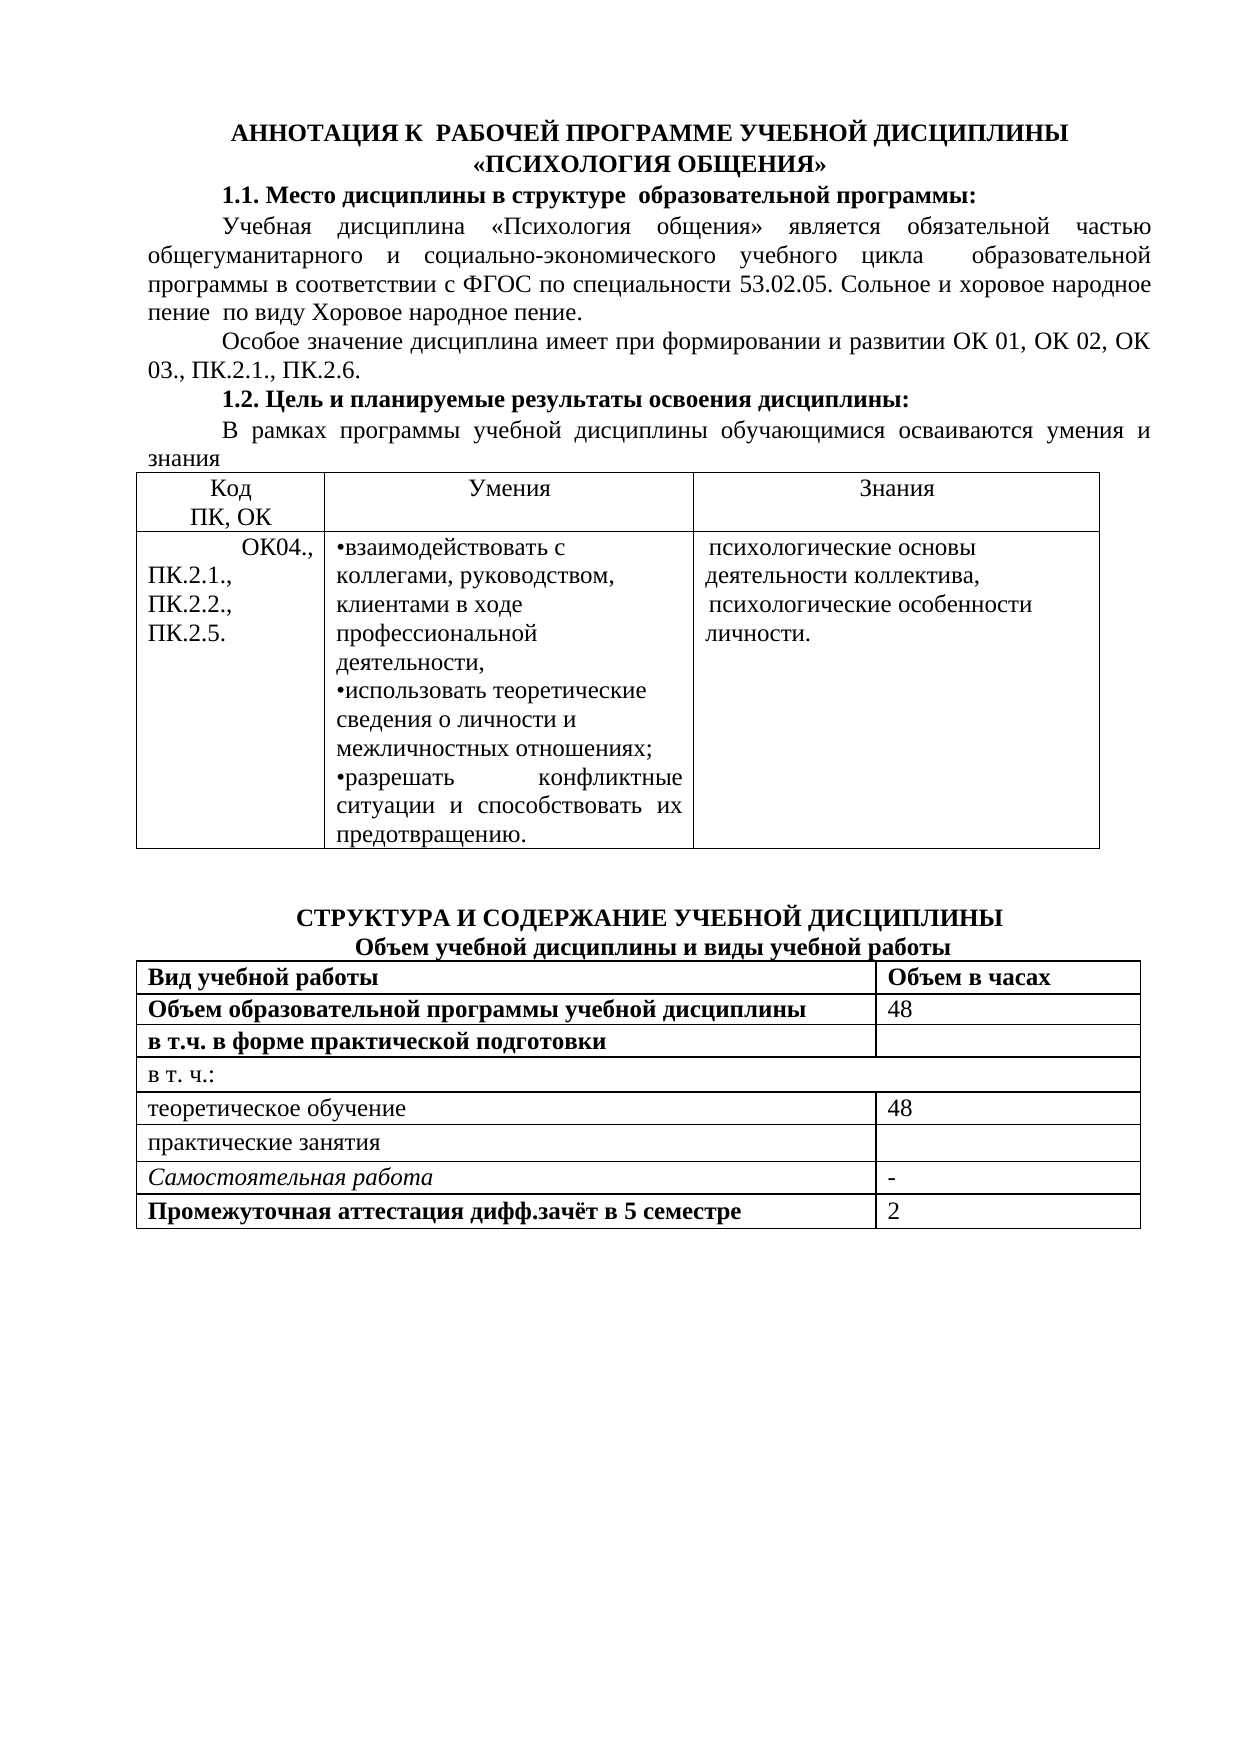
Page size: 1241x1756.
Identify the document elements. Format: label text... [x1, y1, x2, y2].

table_cell 48 [877, 995, 1140, 1023]
table_cell Объем образовательной программы учебной дисциплины [137, 995, 875, 1023]
table_cell 48 [877, 1093, 1140, 1123]
table_cell в т.ч. в форме практической подготовки [137, 1025, 875, 1056]
table_cell Самостоятельная работа [137, 1162, 875, 1193]
table_cell психологические основы деятельности коллектива, психологические особенности личности. [694, 532, 1099, 848]
text В рамках программы учебной дисциплины обучающимися осваиваются умения и знания [148, 415, 1152, 472]
table_cell ОК04., ПК.2.1., ПК.2.2., ПК.2.5. [137, 532, 324, 848]
text СТРУКТУРА И СОДЕРЖАНИЕ УЧЕБНОЙ ДИСЦИПЛИНЫ [148, 903, 1152, 932]
table_cell Промежуточная аттестация дифф.зачёт в 5 семестре [137, 1195, 875, 1228]
text Учебная дисциплина «Психология общения» является обязательной частью общегуманитарного и социально-экономического учебного цикла образовательной программы в соответствии с ФГОС по специальности 53.02.05. Сольное и хоровое народное пение по виду Хоровое народное пение. [148, 211, 1152, 326]
table_cell практические занятия [137, 1125, 875, 1161]
text «ПСИХОЛОГИЯ ОБЩЕНИЯ» [148, 149, 1152, 178]
text АННОТАЦИЯ К РАБОЧЕЙ ПРОГРАММЕ УЧЕБНОЙ ДИСЦИПЛИНЫ [148, 118, 1152, 147]
table_cell в т. ч.: [137, 1058, 1140, 1091]
table_cell - [877, 1162, 1140, 1193]
text Особое значение дисциплина имеет при формировании и развитии ОК 01, ОК 02, ОК 03., ПК.2.1., ПК.2.6. [148, 326, 1152, 384]
table_header Вид учебной работы [137, 962, 875, 993]
text 1.2. Цель и планируемые результаты освоения дисциплины: [148, 384, 1152, 412]
table_header Умения [325, 473, 693, 531]
table_cell [877, 1125, 1140, 1161]
table_header Код ПК, ОК [137, 473, 324, 531]
table_cell 2 [877, 1195, 1140, 1228]
text Объем учебной дисциплины и виды учебной работы [148, 932, 1152, 960]
table_cell теоретическое обучение [137, 1093, 875, 1123]
text 1.1. Место дисциплины в структуре образовательной программы: [148, 180, 1152, 209]
table_cell [877, 1025, 1140, 1056]
table_header Знания [694, 473, 1099, 531]
table_cell •взаимодействовать с коллегами, руководством, клиентами в ходе профессиональной деятельности, •использовать теоретические сведения о личности и межличностных отношениях; •разрешать конфликтные ситуации и способствовать их предотвращению. [325, 532, 693, 848]
table_header Объем в часах [877, 962, 1140, 993]
